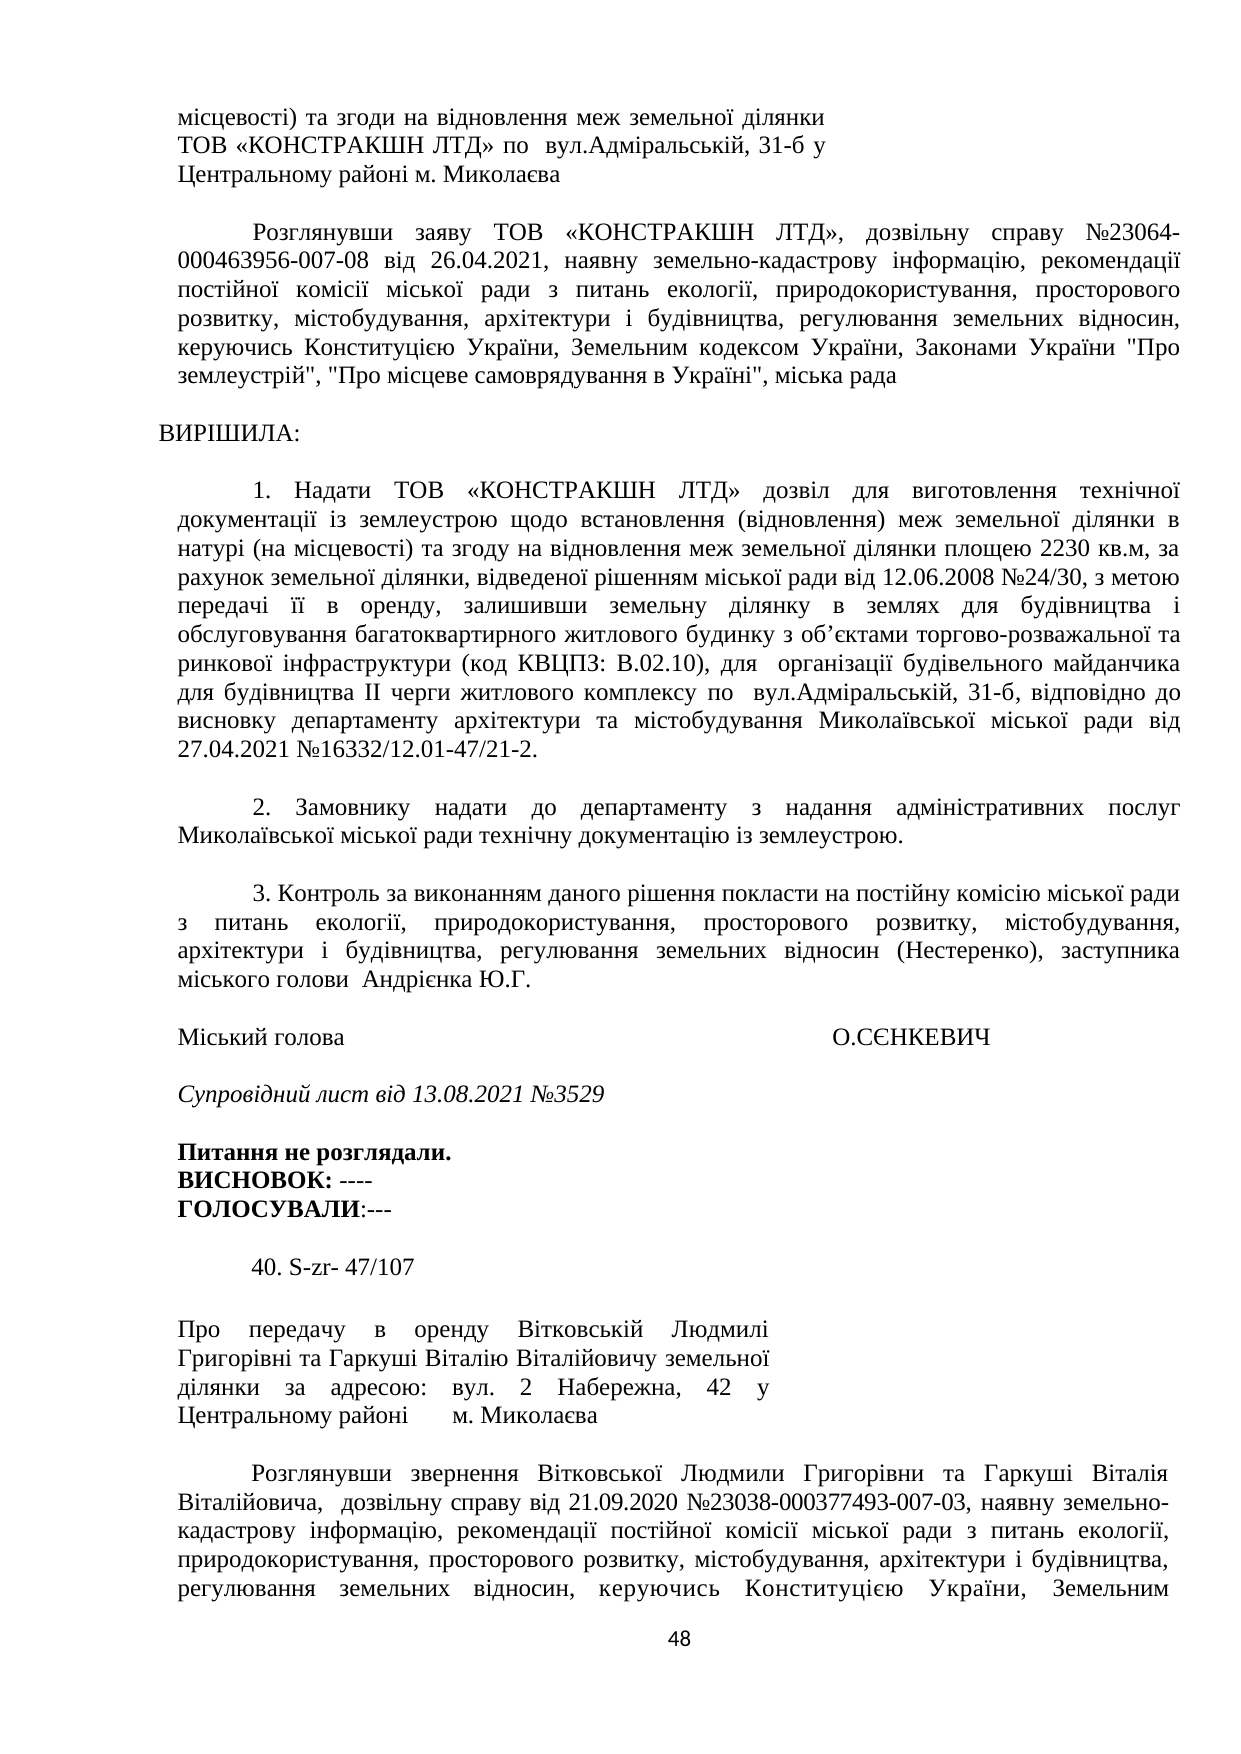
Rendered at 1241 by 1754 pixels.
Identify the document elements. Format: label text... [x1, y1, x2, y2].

text Питання не розглядали. [177, 1137, 1181, 1166]
subtitle S-zr- 47/107 [251, 1252, 1181, 1281]
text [177, 102, 825, 188]
text Супровідний лист від 13.08.2021 №3529 [177, 1079, 1181, 1108]
text Розглянувши заяву ТОВ «КОНСТРАКШН ЛТД», дозвільну справу №23064-000463956-007-08 від 26.04.2021, наявну земельно-кадастрову інформацію, рекомендації постійної комісії міської ради з питань екології, природокористування, просторового розвитку, містобудування, архітектури і будівництва, регулювання земельних відносин, керуючись Конституцією України, Земельним кодексом України, Законами України "Про землеустрій", "Про місцеве самоврядування в Україні", міська рада [177, 217, 1181, 389]
text 1. Надати ТОВ «КОНСТРАКШН ЛТД» дозвіл для виготовлення технічної документації із землеустрою щодо встановлення (відновлення) меж земельної ділянки в натурі (на місцевості) та згоду на відновлення меж земельної ділянки площею 2230 кв.м, за рахунок земельної ділянки, відведеної рішенням міської ради від 12.06.2008 №24/30, з метою передачі її в оренду, залишивши земельну ділянку в землях для будівництва і обслуговування багатоквартирного житлового будинку з об’єктами торгово-розважальної та ринкової інфраструктури (код КВЦПЗ: В.02.10), для організації будівельного майданчика для будівництва ІІ черги житлового комплексу по вул.Адміральській, 31-б, відповідно до висновку департаменту архітектури та містобудування Миколаївської міської ради від 27.04.2021 №16332/12.01-47/21-2. [177, 476, 1181, 763]
text ВИРІШИЛА: [158, 418, 1181, 447]
text 2. Замовнику надати до департаменту з надання адміністративних послуг Миколаївської міської ради технічну документацію із землеустрою. [177, 792, 1181, 849]
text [177, 1458, 1169, 1602]
text Міський голова О.СЄНКЕВИЧ [177, 1022, 1181, 1051]
text Про передачу в оренду Вітковській Людмилі Григорівні та Гаркуші Віталію Віталійовичу земельної ділянки за адресою: вул. 2 Набережна, 42 у Центральному районі м. Миколаєва [177, 1314, 769, 1429]
text 3. Контроль за виконанням даного рішення покласти на постійну комісію міської ради з питань екології, природокористування, просторового розвитку, містобудування, архітектури і будівництва, регулювання земельних відносин (Нестеренко), заступника міського голови Андрієнка Ю.Г. [177, 878, 1181, 993]
text ГОЛОСУВАЛИ:--- [177, 1194, 1181, 1223]
text ВИСНОВОК: ---- [177, 1166, 1181, 1194]
